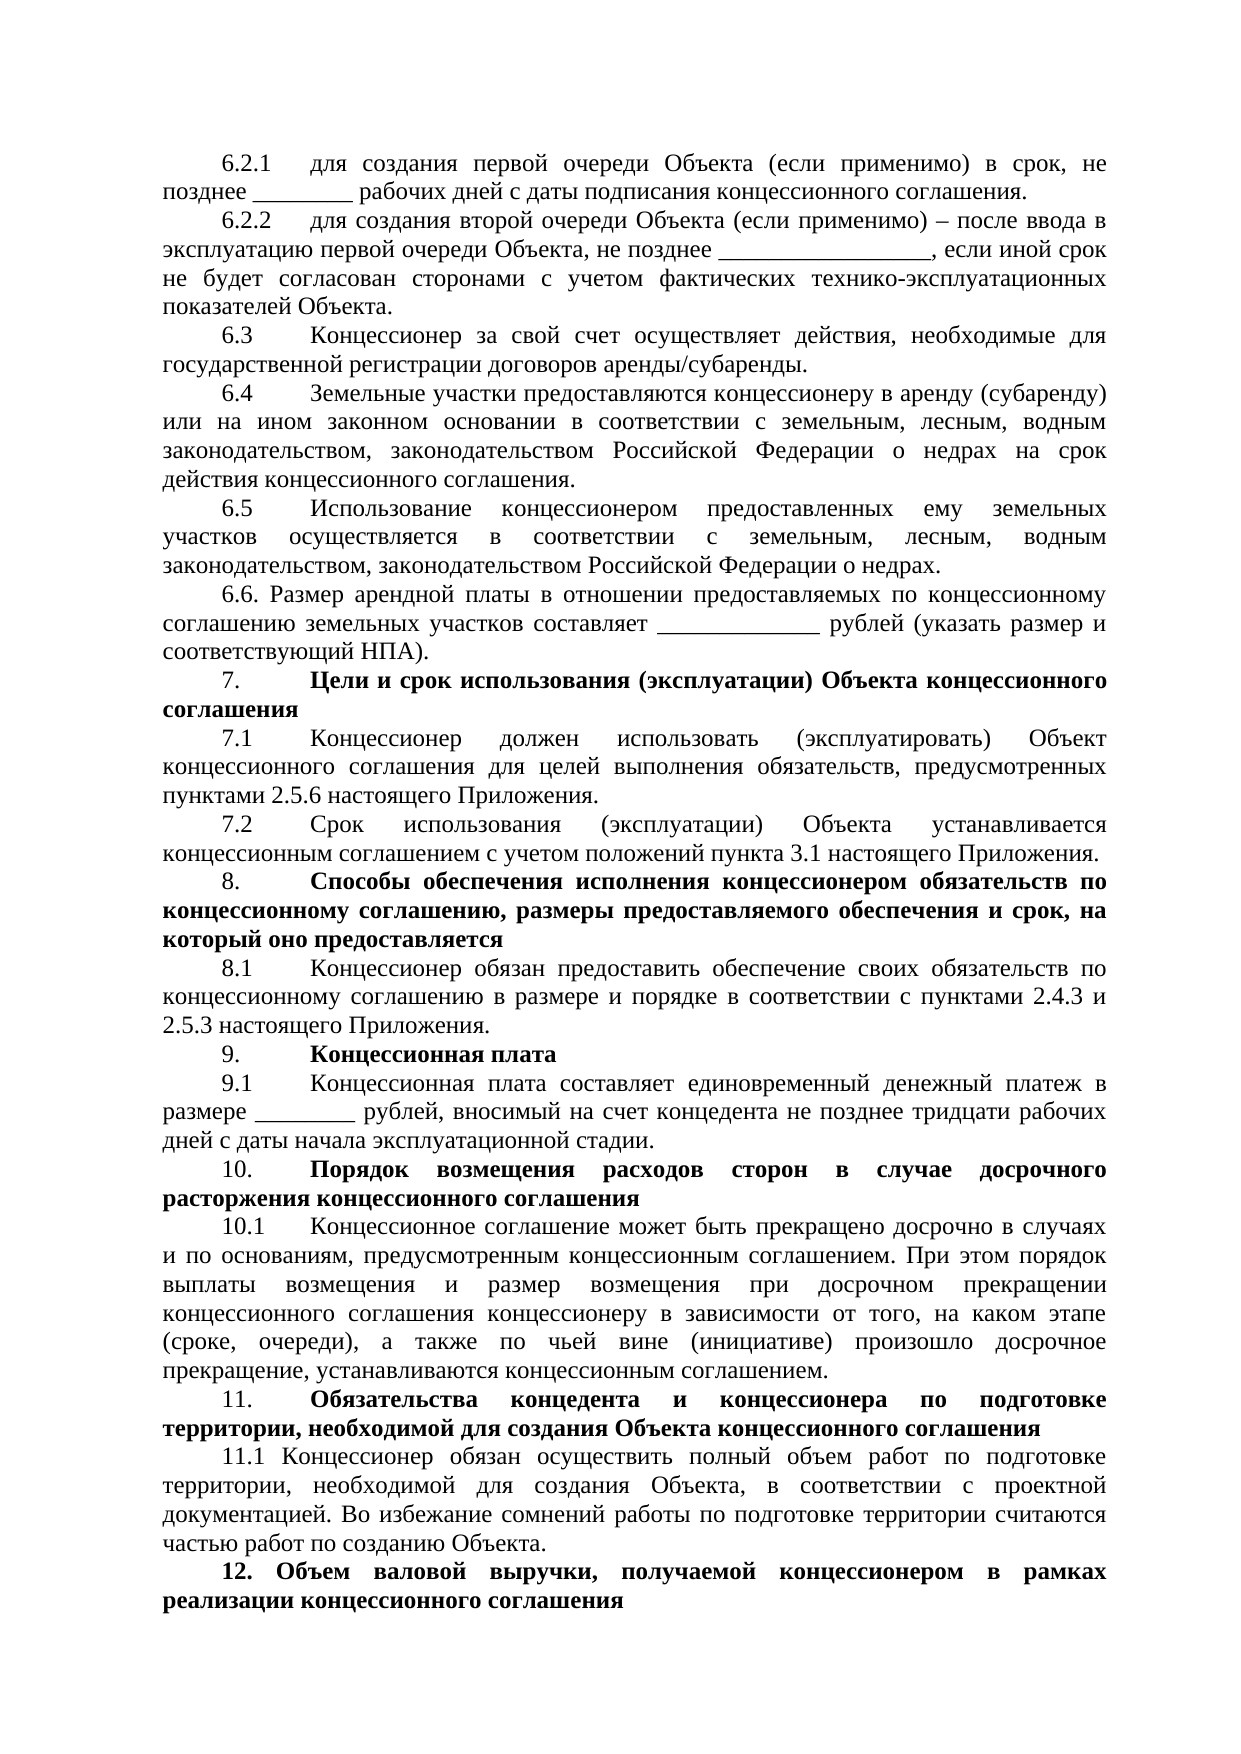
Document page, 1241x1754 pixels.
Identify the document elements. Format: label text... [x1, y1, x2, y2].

subtitle 12. Объем валовой выручки, получаемой концессионером в рамках реализации концессионного соглашения [162, 1556, 1107, 1614]
subtitle для создания первой очереди Объекта (если применимо) в срок, не позднее ________ рабочих дней с даты подписания концессионного соглашения. [162, 148, 1107, 205]
subtitle Концессионное соглашение может быть прекращено досрочно в случаях и по основаниям, предусмотренным концессионным соглашением. При этом порядок выплаты возмещения и размер возмещения при досрочном прекращении концессионного соглашения концессионеру в зависимости от того, на каком этапе (сроке, очереди), а также по чьей вине (инициативе) произошло досрочное прекращение, устанавливаются концессионным соглашением. [162, 1211, 1107, 1384]
subtitle Концессионная плата [162, 1039, 1107, 1068]
subtitle Концессионер должен использовать (эксплуатировать) Объект концессионного соглашения для целей выполнения обязательств, предусмотренных пунктами 2.5.6 настоящего Приложения. [162, 723, 1107, 809]
subtitle Срок использования (эксплуатации) Объекта устанавливается концессионным соглашением с учетом положений пункта 3.1 настоящего Приложения. [162, 809, 1107, 866]
subtitle 11.1 Концессионер обязан осуществить полный объем работ по подготовке территории, необходимой для создания Объекта, в соответствии с проектной документацией. Во избежание сомнений работы по подготовке территории считаются частью работ по созданию Объекта. [162, 1441, 1107, 1556]
subtitle Концессионер обязан предоставить обеспечение своих обязательств по концессионному соглашению в размере и порядке в соответствии с пунктами 2.4.3 и 2.5.3 настоящего Приложения. [162, 953, 1107, 1039]
subtitle Порядок возмещения расходов сторон в случае досрочного расторжения концессионного соглашения [162, 1154, 1107, 1211]
subtitle Способы обеспечения исполнения концессионером обязательств по концессионному соглашению, размеры предоставляемого обеспечения и срок, на который оно предоставляется [162, 866, 1107, 953]
subtitle Цели и срок использования (эксплуатации) Объекта концессионного соглашения [162, 665, 1107, 723]
subtitle для создания второй очереди Объекта (если применимо) – после ввода в эксплуатацию первой очереди Объекта, не позднее _________________, если иной срок не будет согласован сторонами с учетом фактических технико-эксплуатационных показателей Объекта. [162, 205, 1107, 320]
subtitle Концессионер за свой счет осуществляет действия, необходимые для государственной регистрации договоров аренды/субаренды. [162, 320, 1107, 378]
text 6.6. Размер арендной платы в отношении предоставляемых по концессионному соглашению земельных участков составляет _____________ рублей (указать размер и соответствующий НПА). [162, 579, 1107, 665]
subtitle Использование концессионером предоставленных ему земельных участков осуществляется в соответствии с земельным, лесным, водным законодательством, законодательством Российской Федерации о недрах. [162, 493, 1107, 579]
subtitle Концессионная плата составляет единовременный денежный платеж в размере ________ рублей, вносимый на счет концедента не позднее тридцати рабочих дней с даты начала эксплуатационной стадии. [162, 1068, 1107, 1154]
subtitle Обязательства концедента и концессионера по подготовке территории, необходимой для создания Объекта концессионного соглашения [162, 1384, 1107, 1441]
subtitle Земельные участки предоставляются концессионеру в аренду (субаренду) или на ином законном основании в соответствии с земельным, лесным, водным законодательством, законодательством Российской Федерации о недрах на срок действия концессионного соглашения. [162, 378, 1107, 493]
